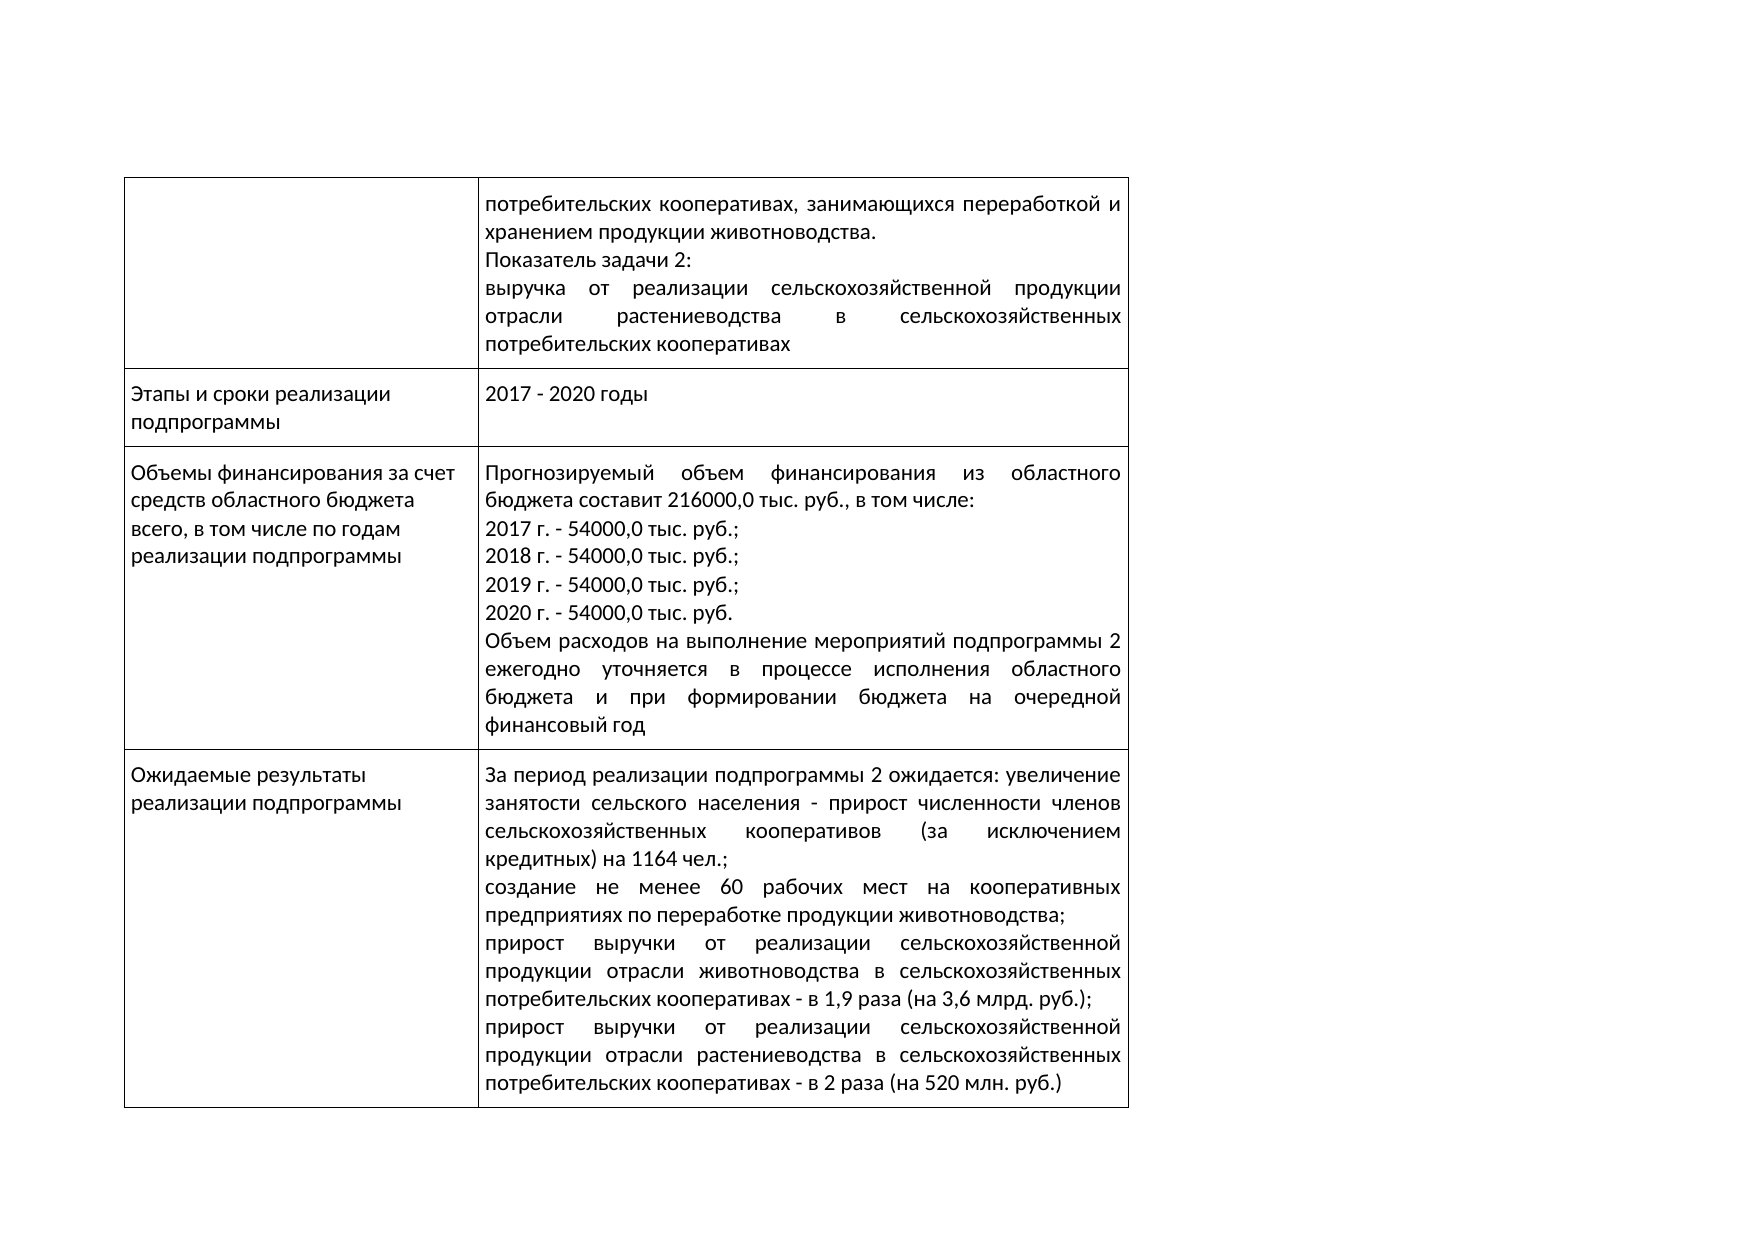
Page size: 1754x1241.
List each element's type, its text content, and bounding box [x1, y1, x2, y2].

table_cell 2017 - 2020 годы [479, 369, 1128, 446]
table_cell Объемы финансирования за счет средств областного бюджета всего, в том числе по годам реализации подпрограммы [125, 447, 478, 748]
table_cell Прогнозируемый объем финансирования из областного бюджета составит 216000,0 тыс. руб., в том числе: 2017 г. - 54000,0 тыс. руб.; 2018 г. - 54000,0 тыс. руб.; 2019 г. - 54000,0 тыс. руб.; 2020 г. - 54000,0 тыс. руб. Объем расходов на выполнение мероприятий подпрограммы 2 ежегодно уточняется в процессе исполнения областного бюджета и при формировании бюджета на очередной финансовый год [479, 447, 1128, 748]
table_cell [125, 178, 478, 368]
table_cell Ожидаемые результаты реализации подпрограммы [125, 750, 478, 1107]
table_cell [479, 178, 1128, 368]
table_cell Этапы и сроки реализации подпрограммы [125, 369, 478, 446]
table_cell За период реализации подпрограммы 2 ожидается: увеличение занятости сельского населения - прирост численности членов сельскохозяйственных кооперативов (за исключением кредитных) на 1164 чел.; создание не менее 60 рабочих мест на кооперативных предприятиях по переработке продукции животноводства; прирост выручки от реализации сельскохозяйственной продукции отрасли животноводства в сельскохозяйственных потребительских кооперативах - в 1,9 раза (на 3,6 млрд. руб.); прирост выручки от реализации сельскохозяйственной продукции отрасли растениеводства в сельскохозяйственных потребительских кооперативах - в 2 раза (на 520 млн. руб.) [479, 750, 1128, 1107]
